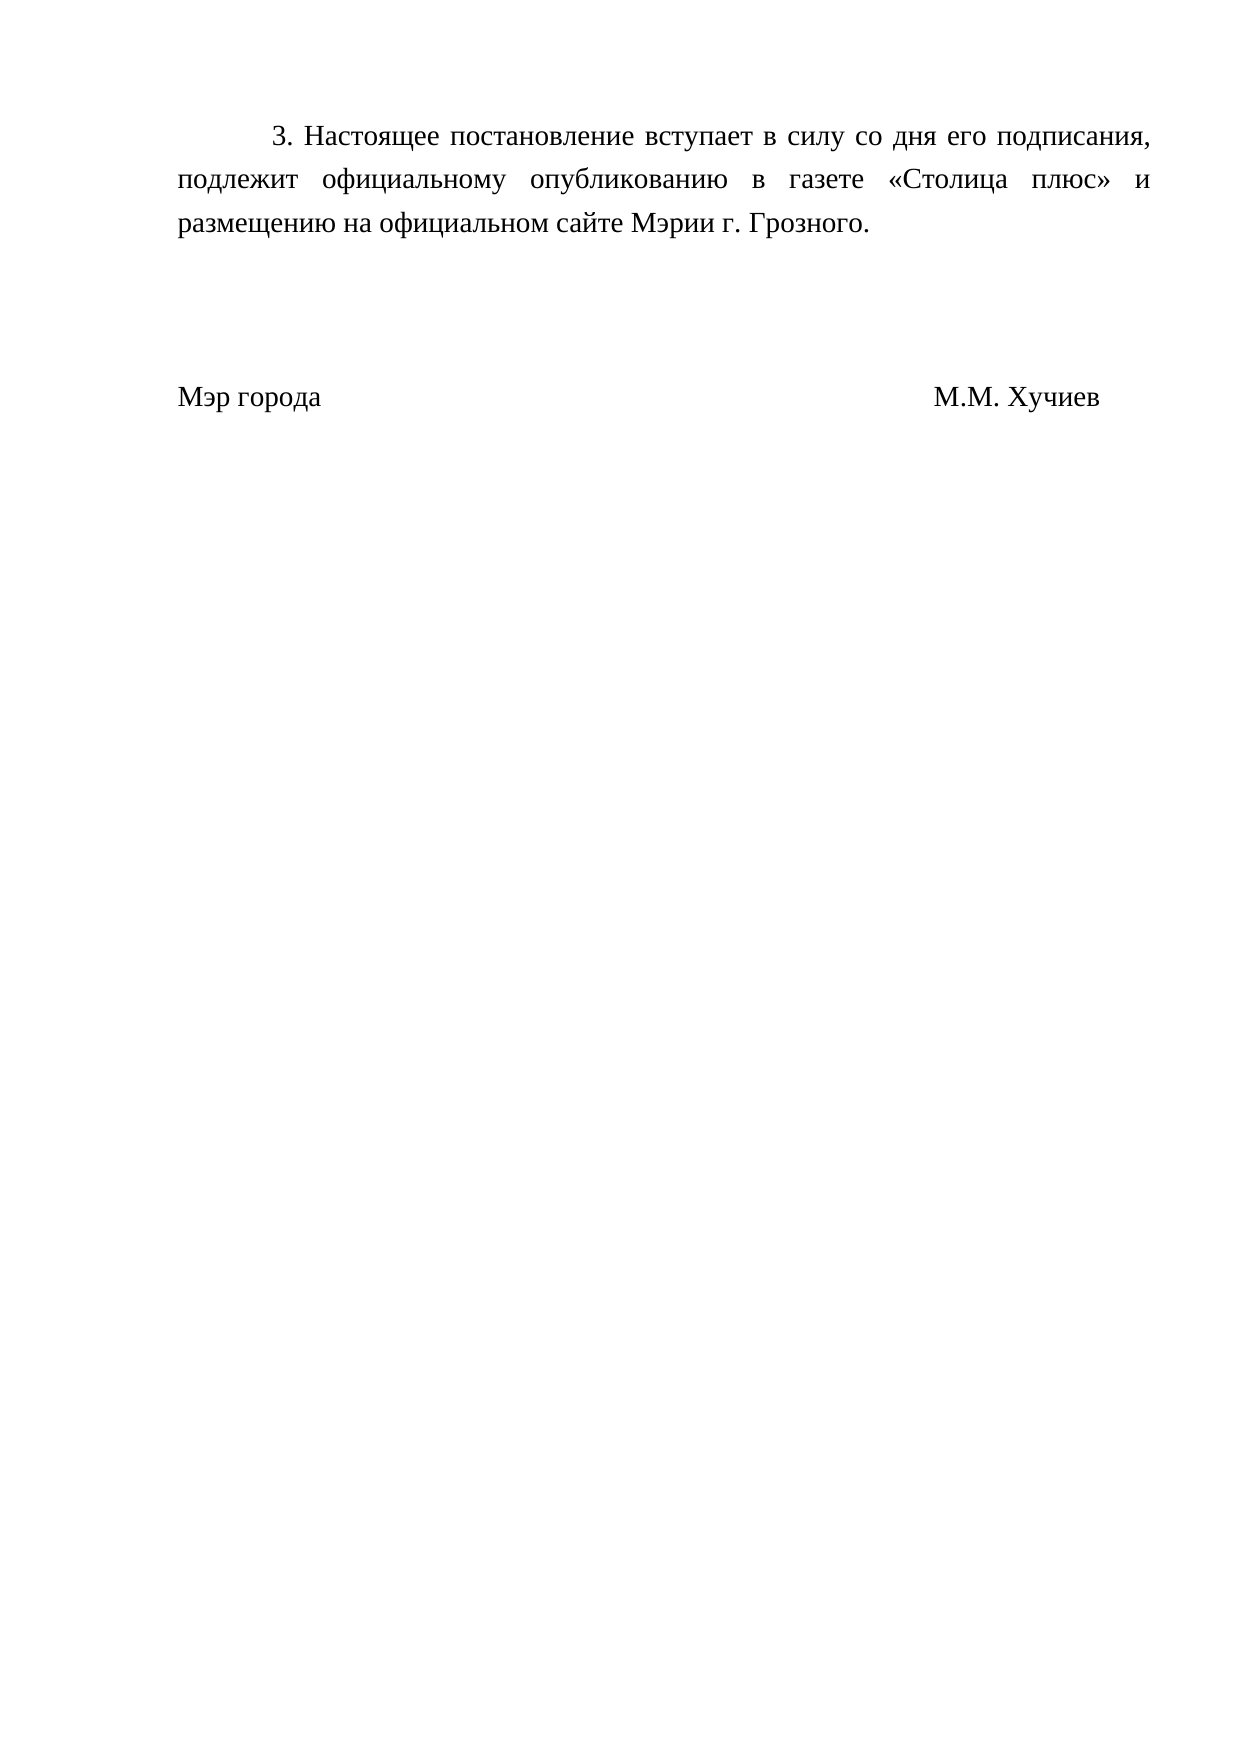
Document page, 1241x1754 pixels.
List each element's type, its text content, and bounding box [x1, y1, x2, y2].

text Мэр города М.М. Хучиев [177, 379, 1152, 413]
text 3. Настоящее постановление вступает в силу со дня его подписания, подлежит официальному опубликованию в газете «Столица плюс» и размещению на официальном сайте Мэрии г. Грозного. [177, 118, 1152, 239]
